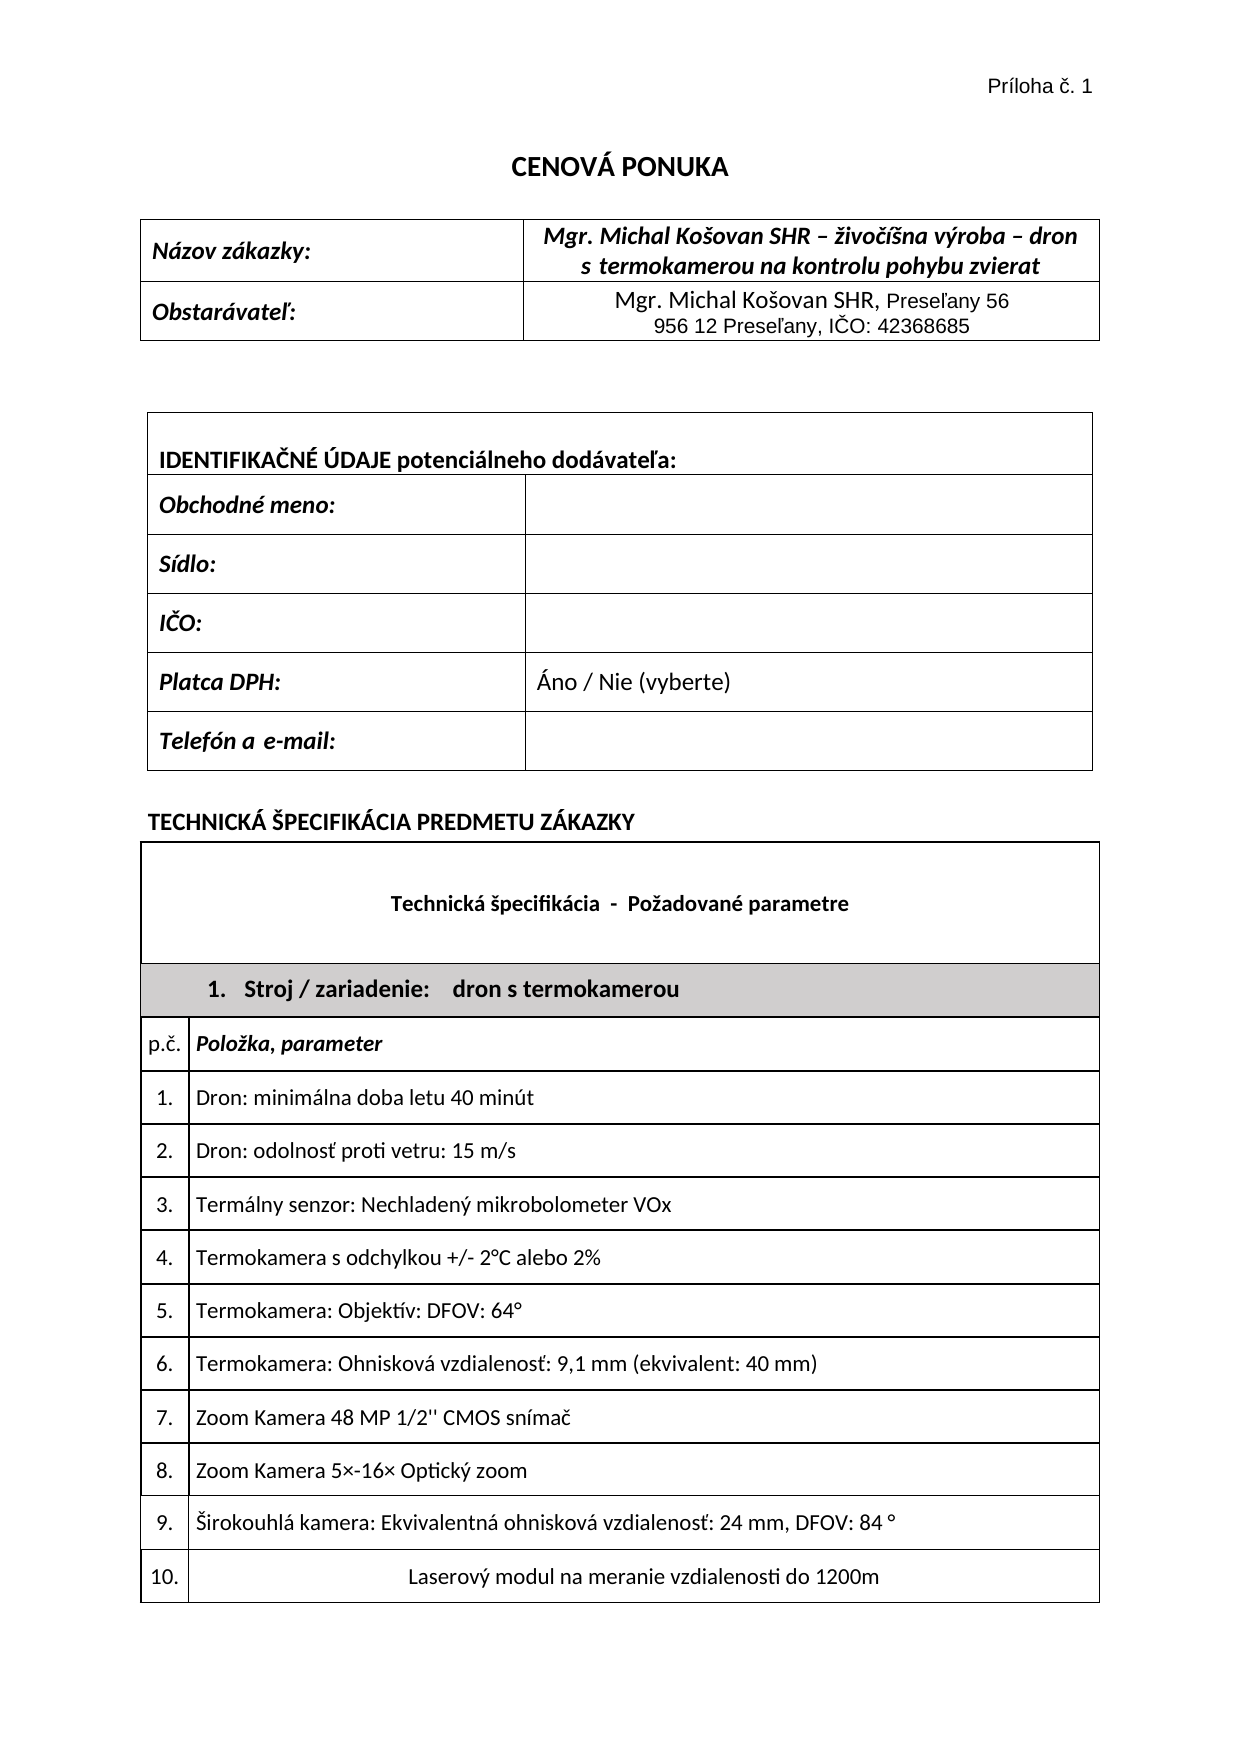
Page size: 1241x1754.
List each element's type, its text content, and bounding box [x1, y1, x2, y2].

table_cell [526, 535, 1092, 592]
table_cell p.č. [142, 1018, 188, 1069]
table_cell Obstarávateľ: [141, 282, 523, 340]
table_cell [526, 475, 1092, 533]
table_cell Položka, parameter [190, 1018, 1099, 1069]
table_cell 8. [142, 1444, 188, 1495]
text Technická špecifikácia predmetu zákazky [148, 806, 1093, 836]
table_cell 10. [142, 1550, 188, 1602]
table_cell Širokouhlá kamera: Ekvivalentná ohnisková vzdialenosť: 24 mm, DFOV: 84 ° [189, 1496, 1099, 1549]
table_cell Mgr. Michal Košovan SHR, Preseľany 56 956 12 Preseľany, IČO: 42368685 [524, 282, 1099, 340]
table_cell Stroj / zariadenie: dron s termokamerou [141, 964, 1099, 1016]
table_cell Termokamera: Ohnisková vzdialenosť: 9,1 mm (ekvivalent: 40 mm) [190, 1338, 1099, 1389]
table_cell 5. [142, 1285, 188, 1336]
table_header Názov zákazky: [141, 220, 523, 281]
text Cenová ponuka [148, 148, 1093, 183]
table_cell 2. [142, 1125, 188, 1176]
table_cell 1. [142, 1072, 188, 1123]
table_cell 4. [142, 1231, 188, 1282]
table_header IDENTIFIKAČNÉ ÚDAJE potenciálneho dodávateľa: [148, 413, 1092, 474]
table_cell Termokamera: Objektív: DFOV: 64° [190, 1285, 1099, 1336]
table_cell Sídlo: [148, 535, 525, 592]
table_cell Termokamera s odchylkou +/- 2°C alebo 2% [190, 1231, 1099, 1282]
table_cell Laserový modul na meranie vzdialenosti do 1200m [189, 1550, 1099, 1602]
table_cell 3. [142, 1178, 188, 1229]
table_cell Dron: minimálna doba letu 40 minút [190, 1072, 1099, 1123]
table_cell Termálny senzor: Nechladený mikrobolometer VOx [190, 1178, 1099, 1229]
table_cell Dron: odolnosť proti vetru: 15 m/s [190, 1125, 1099, 1176]
table_cell [526, 594, 1092, 652]
table_cell 6. [142, 1338, 188, 1389]
table_cell Obchodné meno: [148, 475, 525, 533]
table_cell Áno / Nie (vyberte) [526, 653, 1092, 711]
table_cell Platca DPH: [148, 653, 525, 711]
table_cell Zoom Kamera 48 MP 1/2'' CMOS snímač [190, 1391, 1099, 1442]
table_header Technická špecifikácia - Požadované parametre [142, 843, 1099, 963]
table_cell [526, 712, 1092, 770]
table_cell 9. [141, 1496, 188, 1549]
table_cell 7. [142, 1391, 188, 1442]
table_cell Zoom Kamera 5×-16× Optický zoom [190, 1444, 1099, 1495]
table_cell IČO: [148, 594, 525, 652]
table_header Mgr. Michal Košovan SHR – živočíšna výroba – dron s termokamerou na kontrolu pohybu zvierat [524, 220, 1099, 281]
table_cell Telefón a e-mail: [148, 712, 525, 770]
